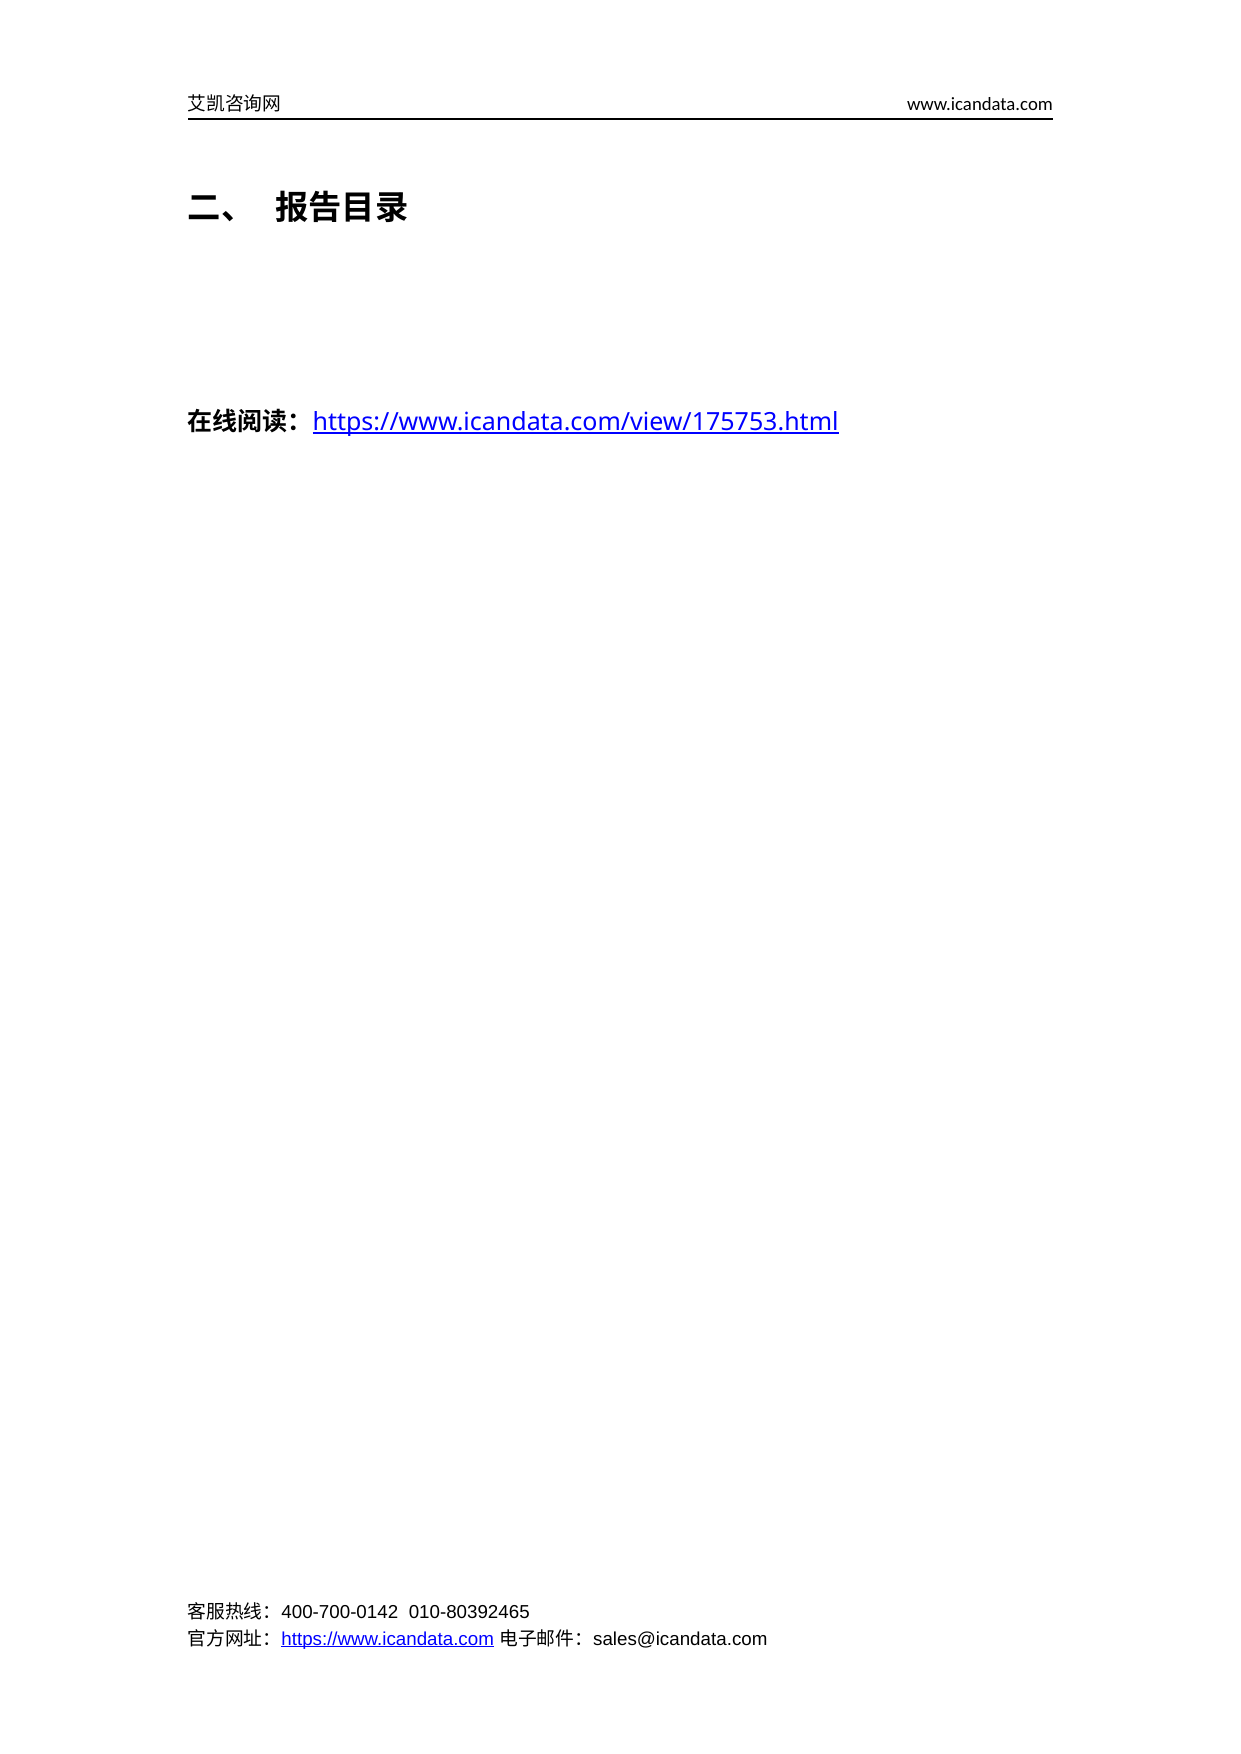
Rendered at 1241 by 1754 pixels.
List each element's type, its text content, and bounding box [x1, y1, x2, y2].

subtitle 报告目录 [187, 172, 1053, 237]
text 在线阅读：https://www.icandata.com/view/175753.html [187, 387, 1053, 452]
